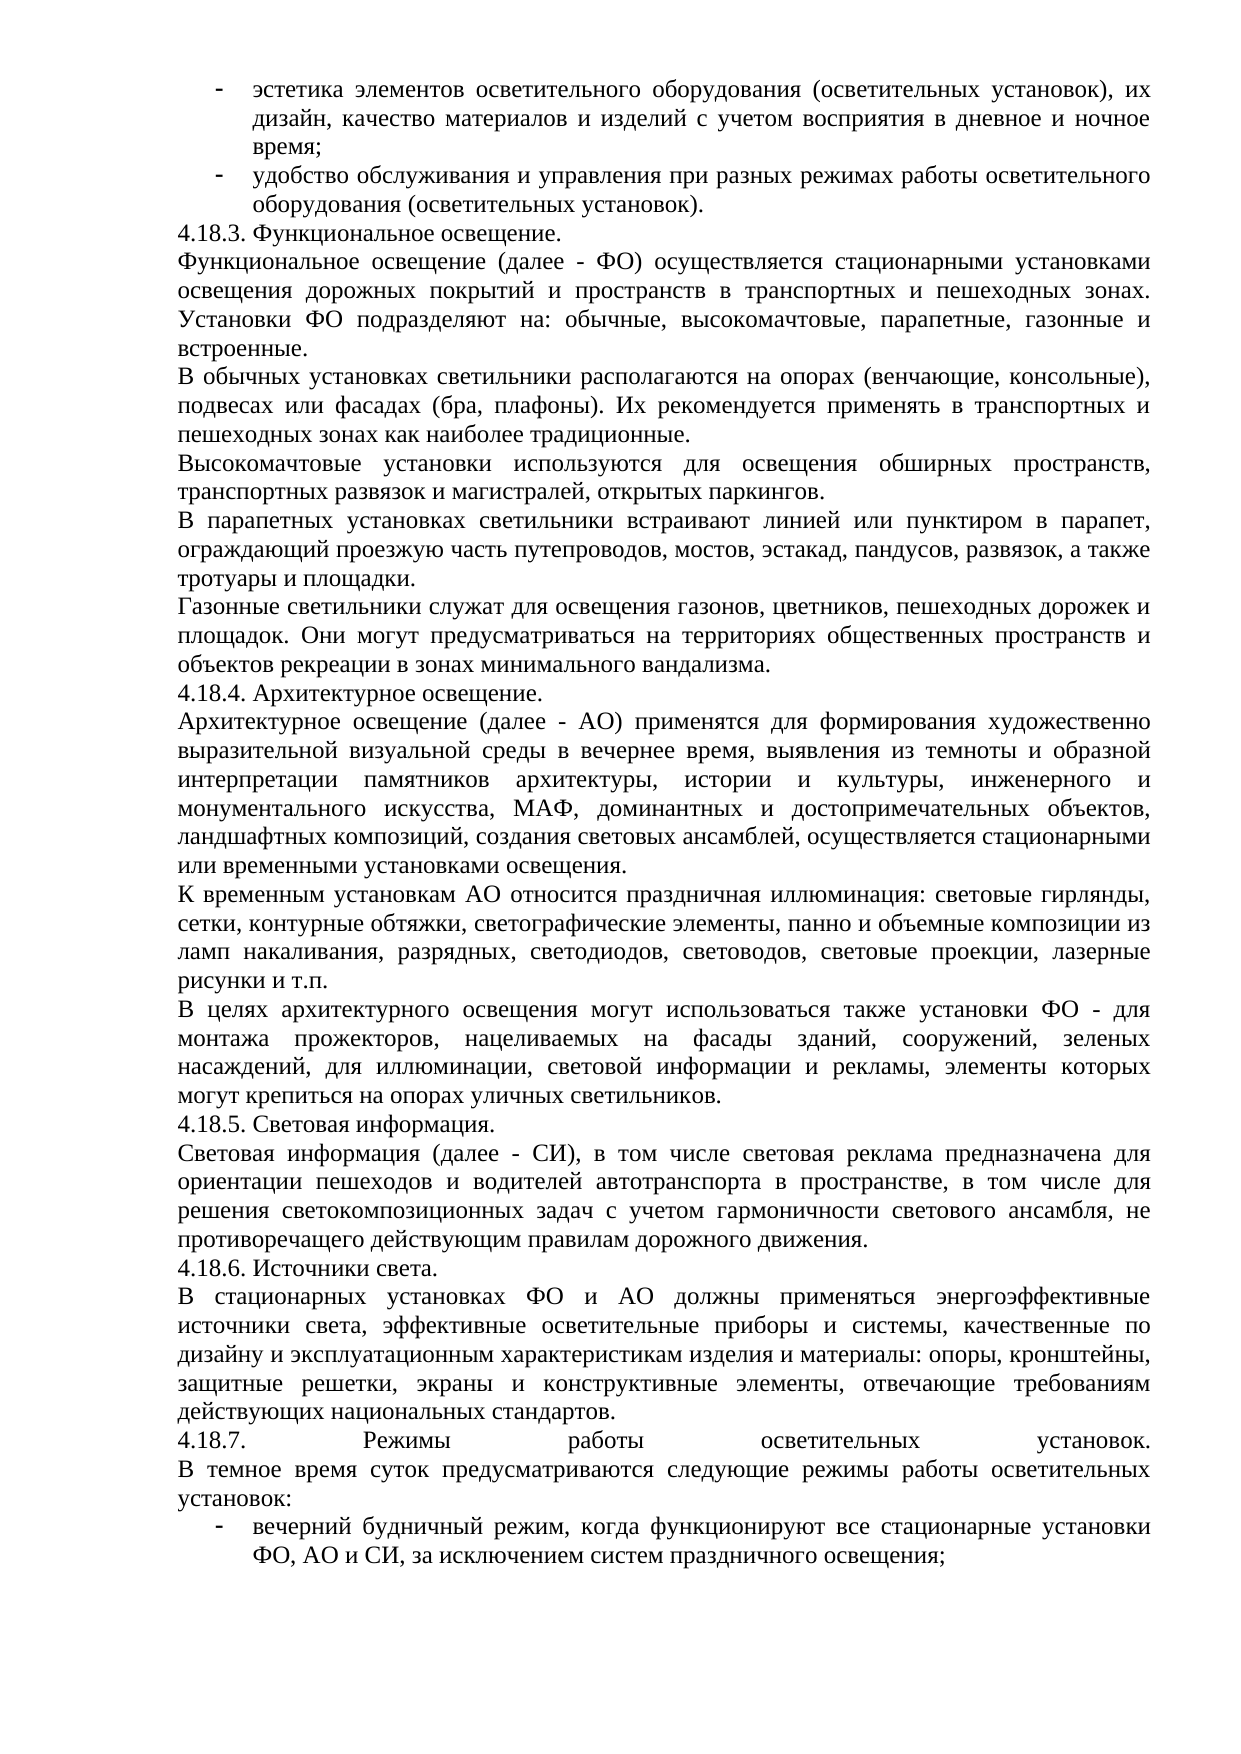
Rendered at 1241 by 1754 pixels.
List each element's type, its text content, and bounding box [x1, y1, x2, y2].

text В парапетных установках светильники встраивают линией или пунктиром в парапет, ограждающий проезжую часть путепроводов, мостов, эстакад, пандусов, развязок, а также тротуары и площадки. [177, 505, 1152, 591]
text Световая информация (далее - СИ), в том числе световая реклама предназначена для ориентации пешеходов и водителей автотранспорта в пространстве, в том числе для решения светокомпозиционных задач с учетом гармоничности светового ансамбля, не противоречащего действующим правилам дорожного движения. [177, 1138, 1152, 1253]
text 4.18.3. Функциональное освещение. [177, 218, 1152, 246]
text В целях архитектурного освещения могут использоваться также установки ФО - для монтажа прожекторов, нацеливаемых на фасады зданий, сооружений, зеленых насаждений, для иллюминации, световой информации и рекламы, элементы которых могут крепиться на опорах уличных светильников. [177, 994, 1152, 1109]
text Функциональное освещение (далее - ФО) осуществляется стационарными установками освещения дорожных покрытий и пространств в транспортных и пешеходных зонах. Установки ФО подразделяют на: обычные, высокомачтовые, парапетные, газонные и встроенные. В обычных установках светильники располагаются на опорах (венчающие, консольные), подвесах или фасадах (бра, плафоны). Их рекомендуется применять в транспортных и пешеходных зонах как наиболее традиционные. [177, 246, 1152, 448]
list удобство обслуживания и управления при разных режимах работы осветительного оборудования (осветительных установок). [215, 160, 1152, 218]
text 4.18.7. Режимы работы осветительных установок. В темное время суток предусматриваются следующие режимы работы осветительных установок: [177, 1425, 1152, 1511]
list эстетика элементов осветительного оборудования (осветительных установок), их дизайн, качество материалов и изделий с учетом восприятия в дневное и ночное время; [215, 74, 1152, 160]
text 4.18.5. Световая информация. [177, 1109, 1152, 1138]
text Газонные светильники служат для освещения газонов, цветников, пешеходных дорожек и площадок. Они могут предусматриваться на территориях общественных пространств и объектов рекреации в зонах минимального вандализма. [177, 591, 1152, 678]
text Высокомачтовые установки используются для освещения обширных пространств, транспортных развязок и магистралей, открытых паркингов. [177, 448, 1152, 505]
text Архитектурное освещение (далее - АО) применятся для формирования художественно выразительной визуальной среды в вечернее время, выявления из темноты и образной интерпретации памятников архитектуры, истории и культуры, инженерного и монументального искусства, МАФ, доминантных и достопримечательных объектов, ландшафтных композиций, создания световых ансамблей, осуществляется стационарными или временными установками освещения. [177, 706, 1152, 879]
text 4.18.6. Источники света. [177, 1253, 1152, 1281]
text 4.18.4. Архитектурное освещение. [177, 678, 1152, 706]
text К временным установкам АО относится праздничная иллюминация: световые гирлянды, сетки, контурные обтяжки, светографические элементы, панно и объемные композиции из ламп накаливания, разрядных, светодиодов, световодов, световые проекции, лазерные рисунки и т.п. [177, 879, 1152, 994]
text В стационарных установках ФО и АО должны применяться энергоэффективные источники света, эффективные осветительные приборы и системы, качественные по дизайну и эксплуатационным характеристикам изделия и материалы: опоры, кронштейны, защитные решетки, экраны и конструктивные элементы, отвечающие требованиям действующих национальных стандартов. [177, 1281, 1152, 1425]
list вечерний будничный режим, когда функционируют все стационарные установки ФО, АО и СИ, за исключением систем праздничного освещения; [215, 1511, 1152, 1569]
